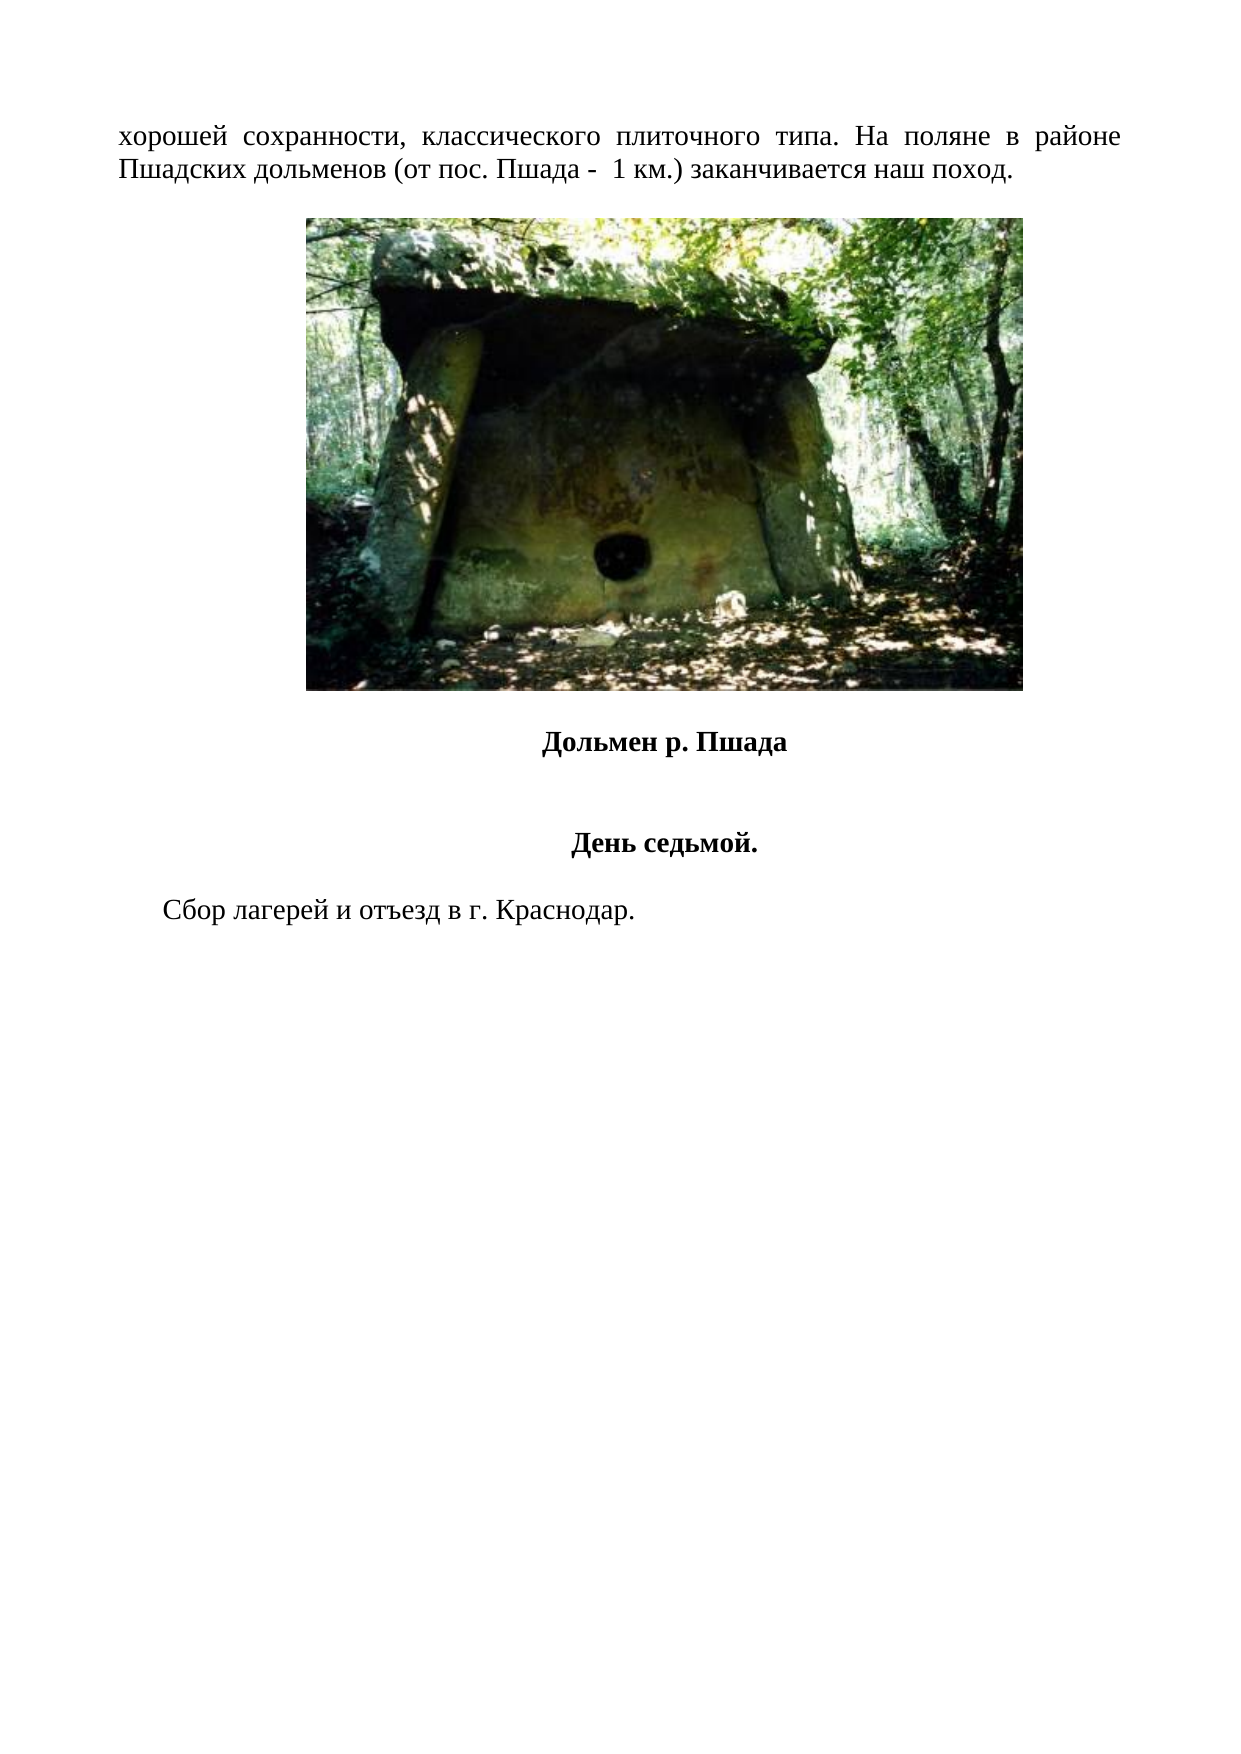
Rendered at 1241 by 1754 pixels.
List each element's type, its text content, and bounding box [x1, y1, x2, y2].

text Сбор лагерей и отъезд в г. Краснодар. [118, 892, 1122, 926]
picture [306, 218, 1023, 691]
text Дольмен р. Пшада [118, 724, 1122, 758]
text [118, 118, 1122, 185]
text День седьмой. [118, 825, 1122, 858]
